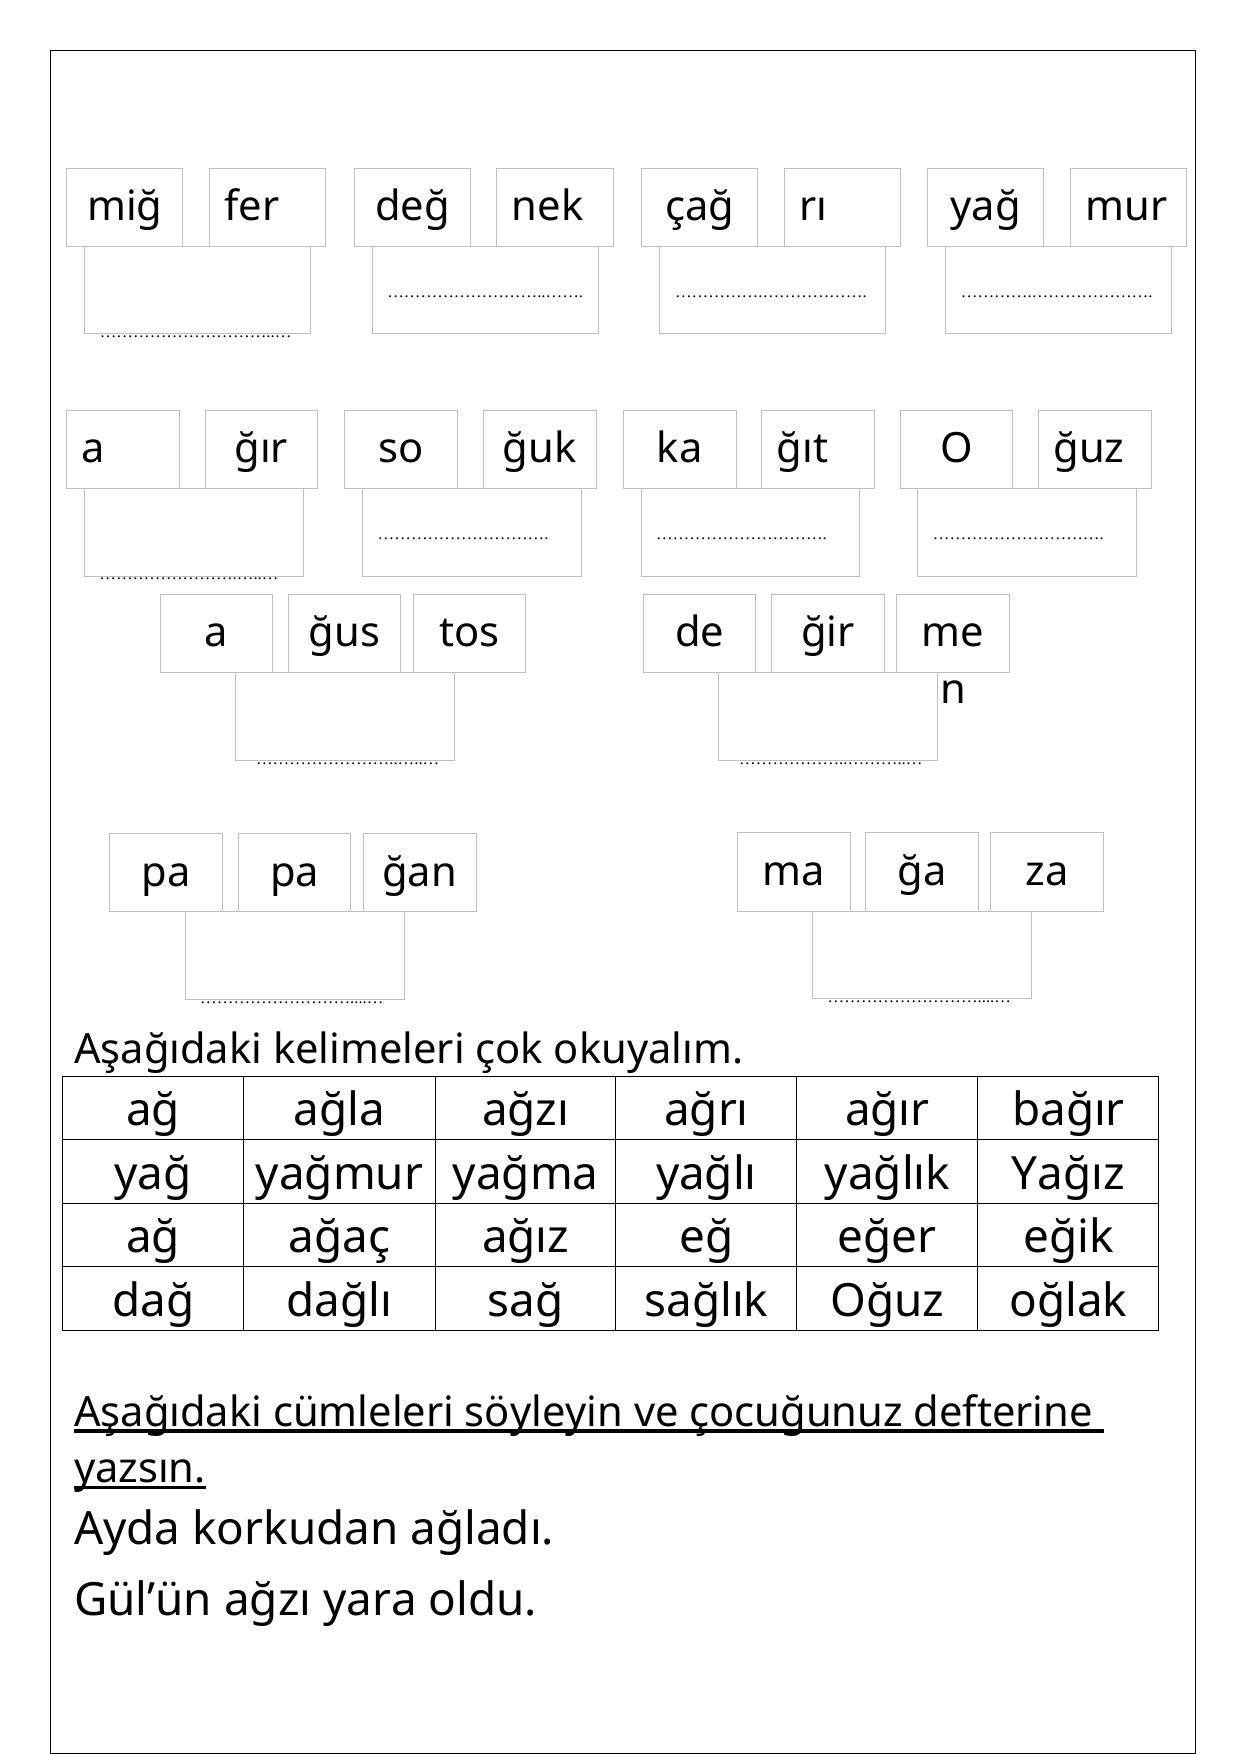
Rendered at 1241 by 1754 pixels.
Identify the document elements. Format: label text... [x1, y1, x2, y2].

table_cell eğik [978, 1204, 1158, 1266]
table_cell yağ [63, 1140, 243, 1203]
table_cell ağaç [244, 1204, 435, 1266]
table_cell dağlı [244, 1267, 435, 1329]
table_cell oğlak [978, 1267, 1158, 1329]
table_header ağrı [616, 1077, 796, 1139]
table_cell dağ [63, 1267, 243, 1329]
table_header ağzı [436, 1077, 615, 1139]
text Gül’ün ağzı yara oldu. [74, 1567, 1195, 1629]
table_cell ağ [63, 1204, 243, 1266]
table_cell sağlık [616, 1267, 796, 1329]
table_header bağır [978, 1077, 1158, 1139]
table_header ağla [244, 1077, 435, 1139]
table_header ağ [63, 1077, 243, 1139]
table_cell Oğuz [797, 1267, 977, 1329]
table_cell yağma [436, 1140, 615, 1203]
table_cell yağmur [244, 1140, 435, 1203]
text Aşağıdaki kelimeleri çok okuyalım. [74, 1019, 1195, 1076]
text Ayda korkudan ağladı. [74, 1495, 1195, 1557]
text Aşağıdaki cümleleri söyleyin ve çocuğunuz defterine yazsın. [74, 1382, 1195, 1495]
table_cell sağ [436, 1267, 615, 1329]
table_cell yağlık [797, 1140, 977, 1203]
table_cell Yağız [978, 1140, 1158, 1203]
table_cell eğ [616, 1204, 796, 1266]
table_cell eğer [797, 1204, 977, 1266]
table_cell yağlı [616, 1140, 796, 1203]
table_header ağır [797, 1077, 977, 1139]
table_cell ağız [436, 1204, 615, 1266]
